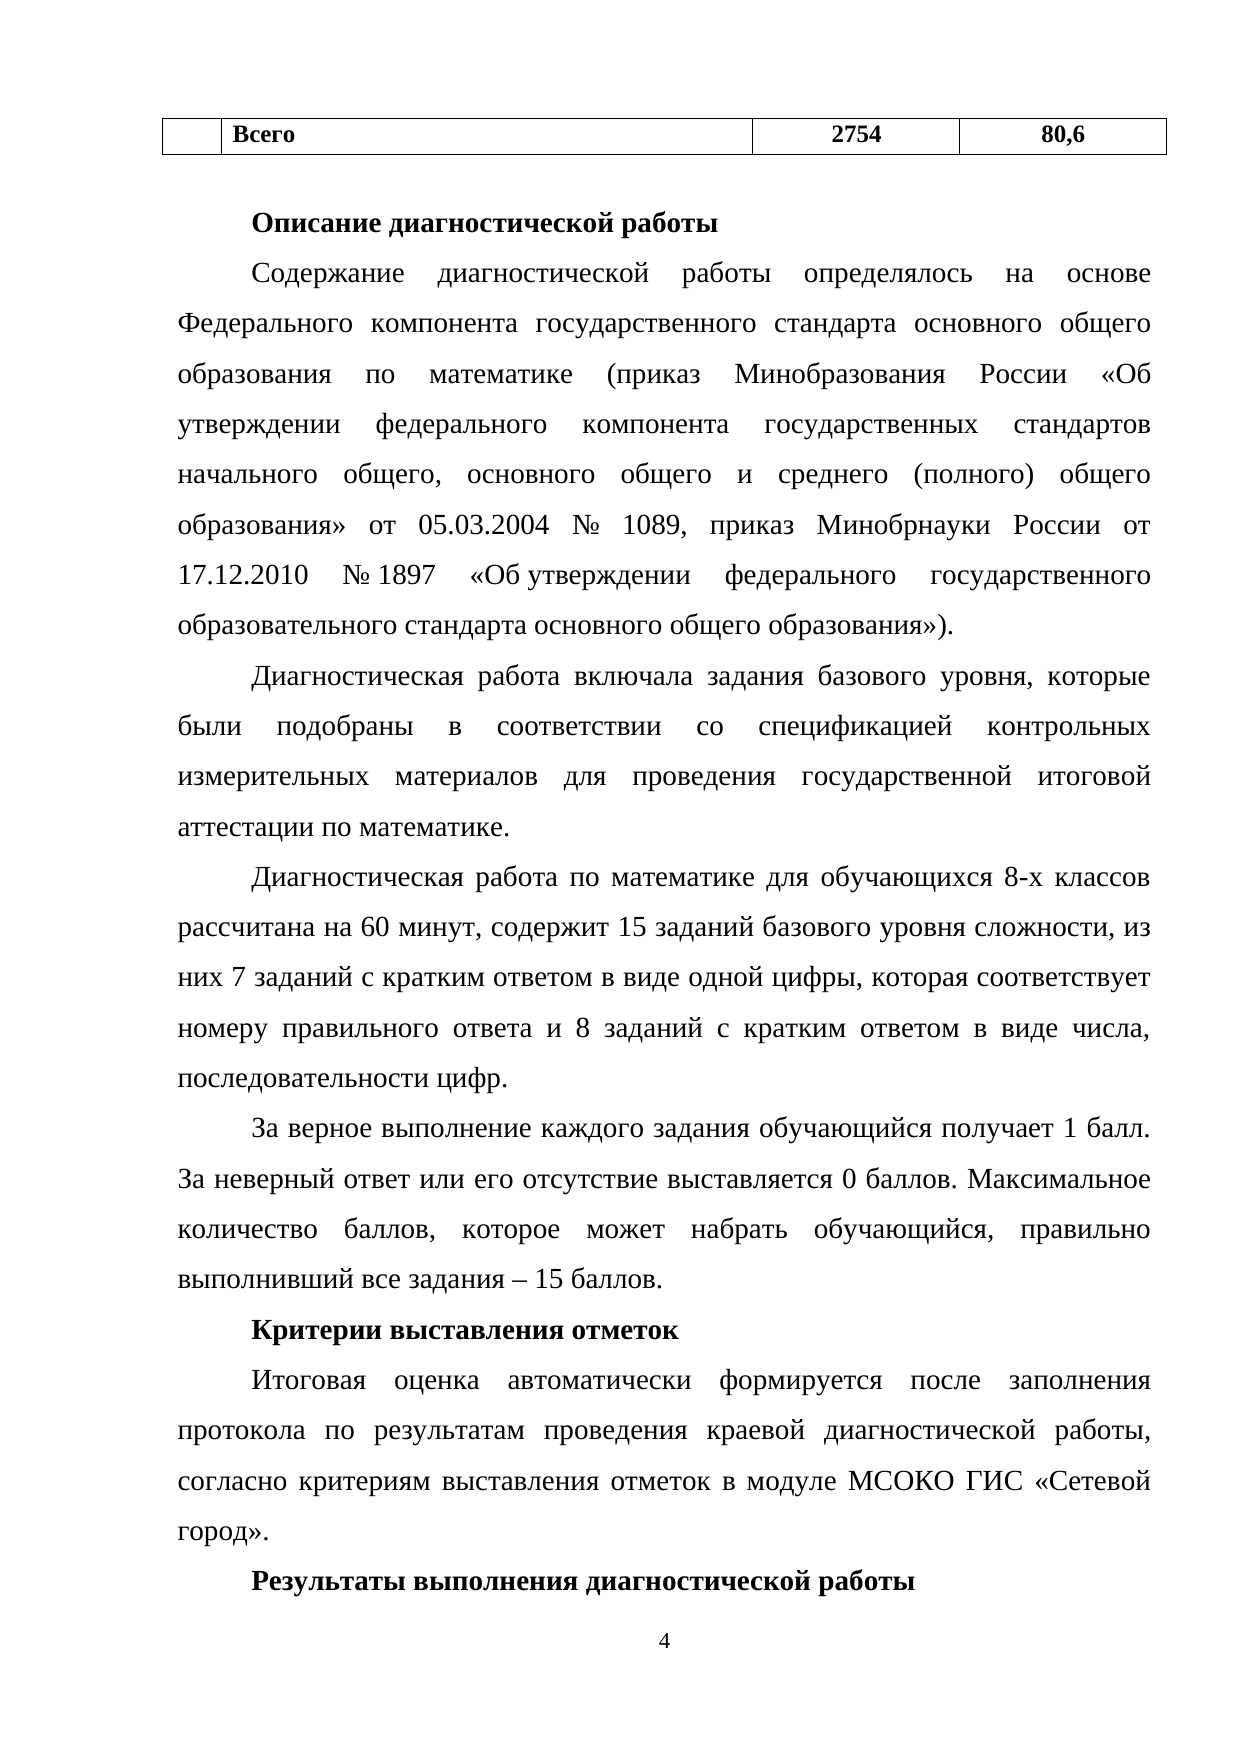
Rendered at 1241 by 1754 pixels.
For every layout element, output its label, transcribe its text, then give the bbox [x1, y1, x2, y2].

table_cell Всего [222, 119, 752, 153]
text Описание диагностической работы [177, 205, 1152, 238]
table_cell 80,6 [960, 119, 1166, 153]
text Итоговая оценка автоматически формируется после заполнения протокола по результатам проведения краевой диагностической работы, согласно критериям выставления отметок в модуле МСОКО ГИС «Сетевой город». [177, 1362, 1152, 1547]
text Содержание диагностической работы определялось на основе Федерального компонента государственного стандарта основного общего образования по математике (приказ Минобразования России «Об утверждении федерального компонента государственных стандартов начального общего, основного общего и среднего (полного) общего образования» от 05.03.2004 № 1089, приказ Минобрнауки России от 17.12.2010 № 1897 «Об утверждении федерального государственного образовательного стандарта основного общего образования»). [177, 255, 1152, 641]
text Диагностическая работа по математике для обучающихся 8-х классов рассчитана на 60 минут, содержит 15 заданий базового уровня сложности, из них 7 заданий с кратким ответом в виде одной цифры, которая соответствует номеру правильного ответа и 8 заданий с кратким ответом в виде числа, последовательности цифр. [177, 859, 1152, 1094]
text Диагностическая работа включала задания базового уровня, которые были подобраны в соответствии со спецификацией контрольных измерительных материалов для проведения государственной итоговой аттестации по математике. [177, 658, 1152, 842]
text Результаты выполнения диагностической работы [177, 1563, 1152, 1597]
table_cell [163, 119, 221, 153]
table_cell 2754 [753, 119, 959, 153]
text Критерии выставления отметок [177, 1312, 1152, 1345]
text За верное выполнение каждого задания обучающийся получает 1 балл. За неверный ответ или его отсутствие выставляется 0 баллов. Максимальное количество баллов, которое может набрать обучающийся, правильно выполнивший все задания – 15 баллов. [177, 1111, 1152, 1295]
